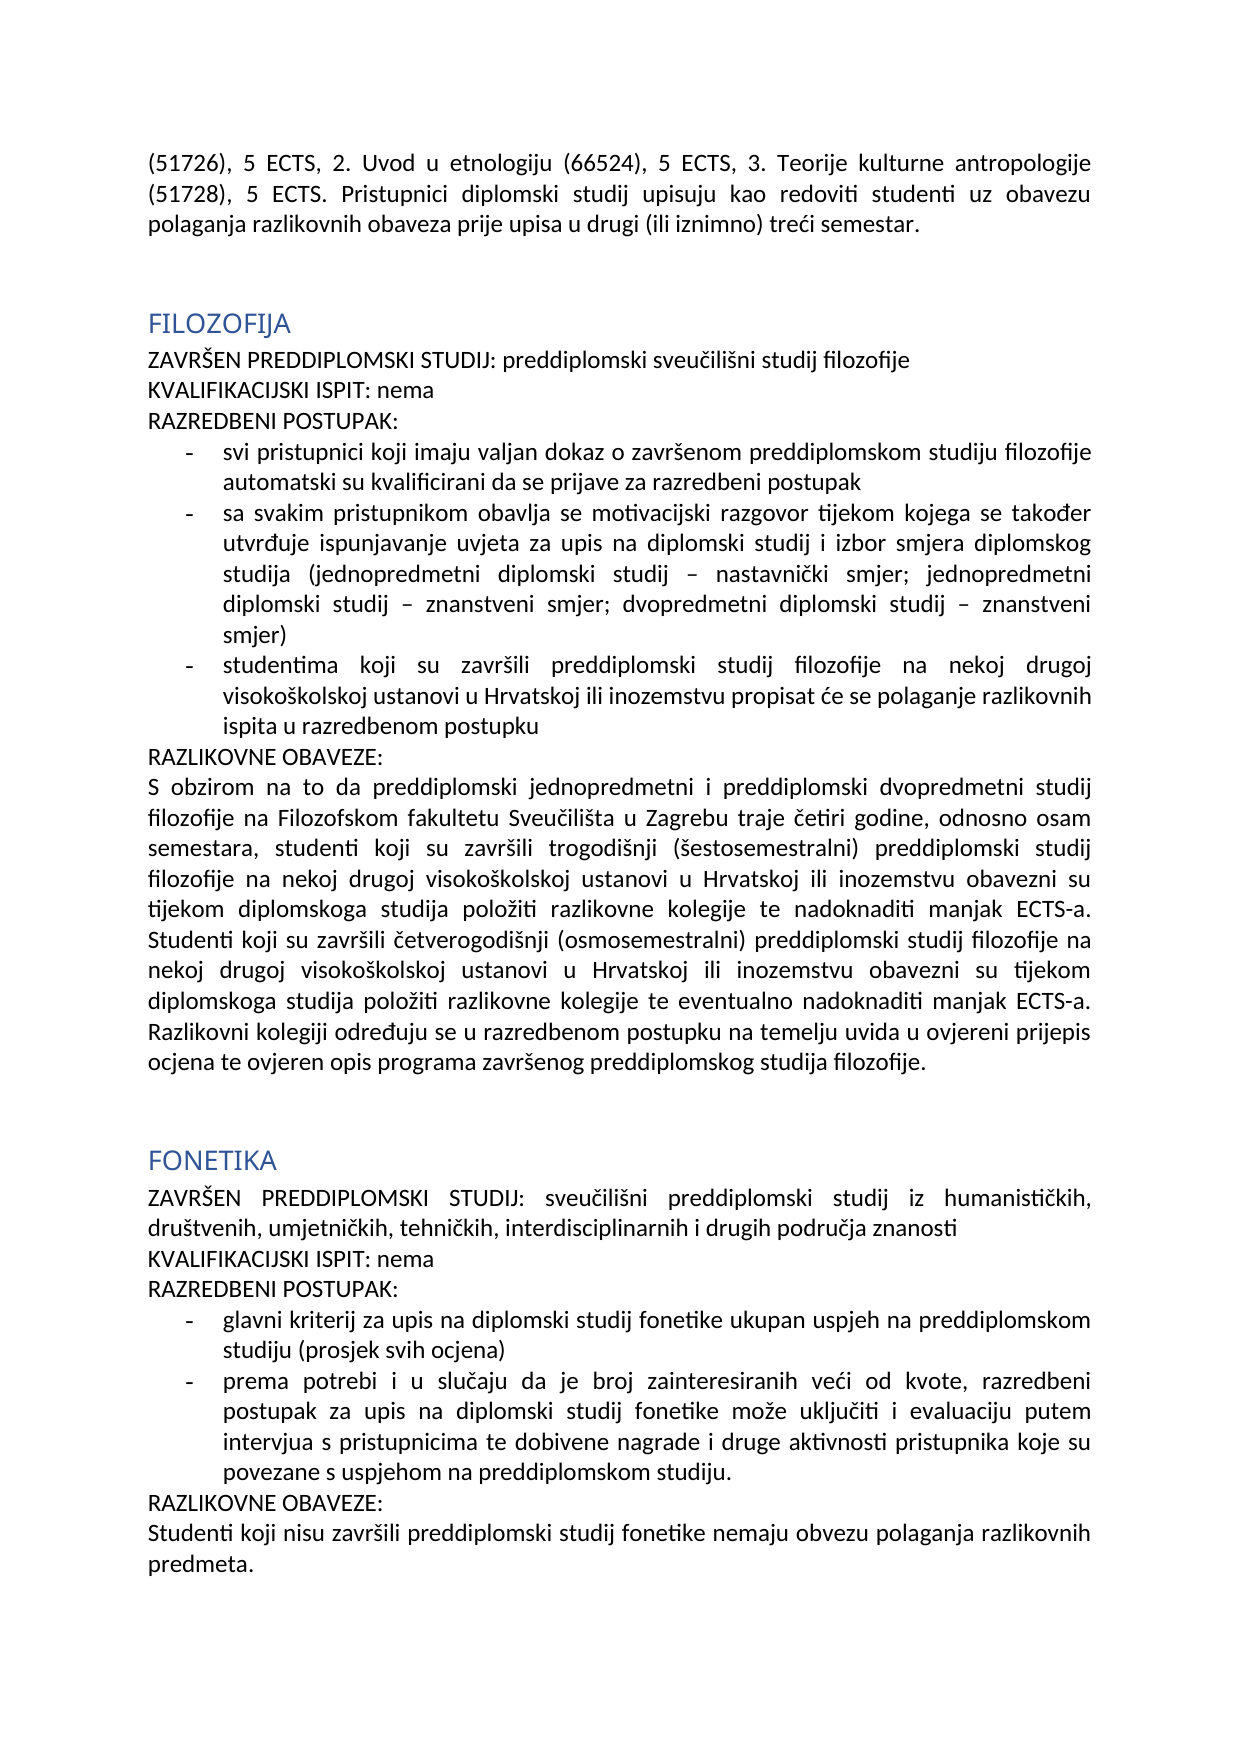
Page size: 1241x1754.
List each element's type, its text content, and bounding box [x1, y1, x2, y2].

text KVALIFIKACIJSKI ISPIT: nema [148, 375, 1093, 405]
subtitle FONETIKA [148, 1142, 1093, 1179]
list studentima koji su završili preddiplomski studij filozofije na nekoj drugoj visokoškolskoj ustanovi u Hrvatskoj ili inozemstvu propisat će se polaganje razlikovnih ispita u razredbenom postupku [185, 649, 1093, 741]
text ZAVRŠEN PREDDIPLOMSKI STUDIJ: sveučilišni preddiplomski studij iz humanističkih, društvenih, umjetničkih, tehničkih, interdisciplinarnih i drugih područja znanosti [148, 1182, 1093, 1243]
text ZAVRŠEN PREDDIPLOMSKI STUDIJ: preddiplomski sveučilišni studij filozofije [148, 344, 1093, 375]
text Studenti koji nisu završili preddiplomski studij fonetike nemaju obvezu polaganja razlikovnih predmeta. [148, 1517, 1093, 1578]
list glavni kriterij za upis na diplomski studij fonetike ukupan uspjeh na preddiplomskom studiju (prosjek svih ocjena) [185, 1304, 1093, 1365]
list prema potrebi i u slučaju da je broj zainteresiranih veći od kvote, razredbeni postupak za upis na diplomski studij fonetike može uključiti i evaluaciju putem intervjua s pristupnicima te dobivene nagrade i druge aktivnosti pristupnika koje su povezane s uspjehom na preddiplomskom studiju. [185, 1365, 1093, 1487]
text RAZREDBENI POSTUPAK: [148, 405, 1093, 436]
list sa svakim pristupnikom obavlja se motivacijski razgovor tijekom kojega se također utvrđuje ispunjavanje uvjeta za upis na diplomski studij i izbor smjera diplomskog studija (jednopredmetni diplomski studij – nastavnički smjer; jednopredmetni diplomski studij – znanstveni smjer; dvopredmetni diplomski studij – znanstveni smjer) [185, 497, 1093, 649]
text KVALIFIKACIJSKI ISPIT: nema [148, 1243, 1093, 1273]
text RAZREDBENI POSTUPAK: [148, 1273, 1093, 1304]
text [148, 148, 1093, 239]
text S obzirom na to da preddiplomski jednopredmetni i preddiplomski dvopredmetni studij filozofije na Filozofskom fakultetu Sveučilišta u Zagrebu traje četiri godine, odnosno osam semestara, studenti koji su završili trogodišnji (šestosemestralni) preddiplomski studij filozofije na nekoj drugoj visokoškolskoj ustanovi u Hrvatskoj ili inozemstvu obavezni su tijekom diplomskoga studija položiti razlikovne kolegije te nadoknaditi manjak ECTS-a. Studenti koji su završili četverogodišnji (osmosemestralni) preddiplomski studij filozofije na nekoj drugoj visokoškolskoj ustanovi u Hrvatskoj ili inozemstvu obavezni su tijekom diplomskoga studija položiti razlikovne kolegije te eventualno nadoknaditi manjak ECTS-a. Razlikovni kolegiji određuju se u razredbenom postupku na temelju uvida u ovjereni prijepis ocjena te ovjeren opis programa završenog preddiplomskog studija filozofije. [148, 771, 1093, 1077]
list svi pristupnici koji imaju valjan dokaz o završenom preddiplomskom studiju filozofije automatski su kvalificirani da se prijave za razredbeni postupak [185, 436, 1093, 497]
subtitle FILOZOFIJA [148, 304, 1093, 341]
text RAZLIKOVNE OBAVEZE: [148, 1487, 1093, 1517]
text RAZLIKOVNE OBAVEZE: [148, 741, 1093, 771]
